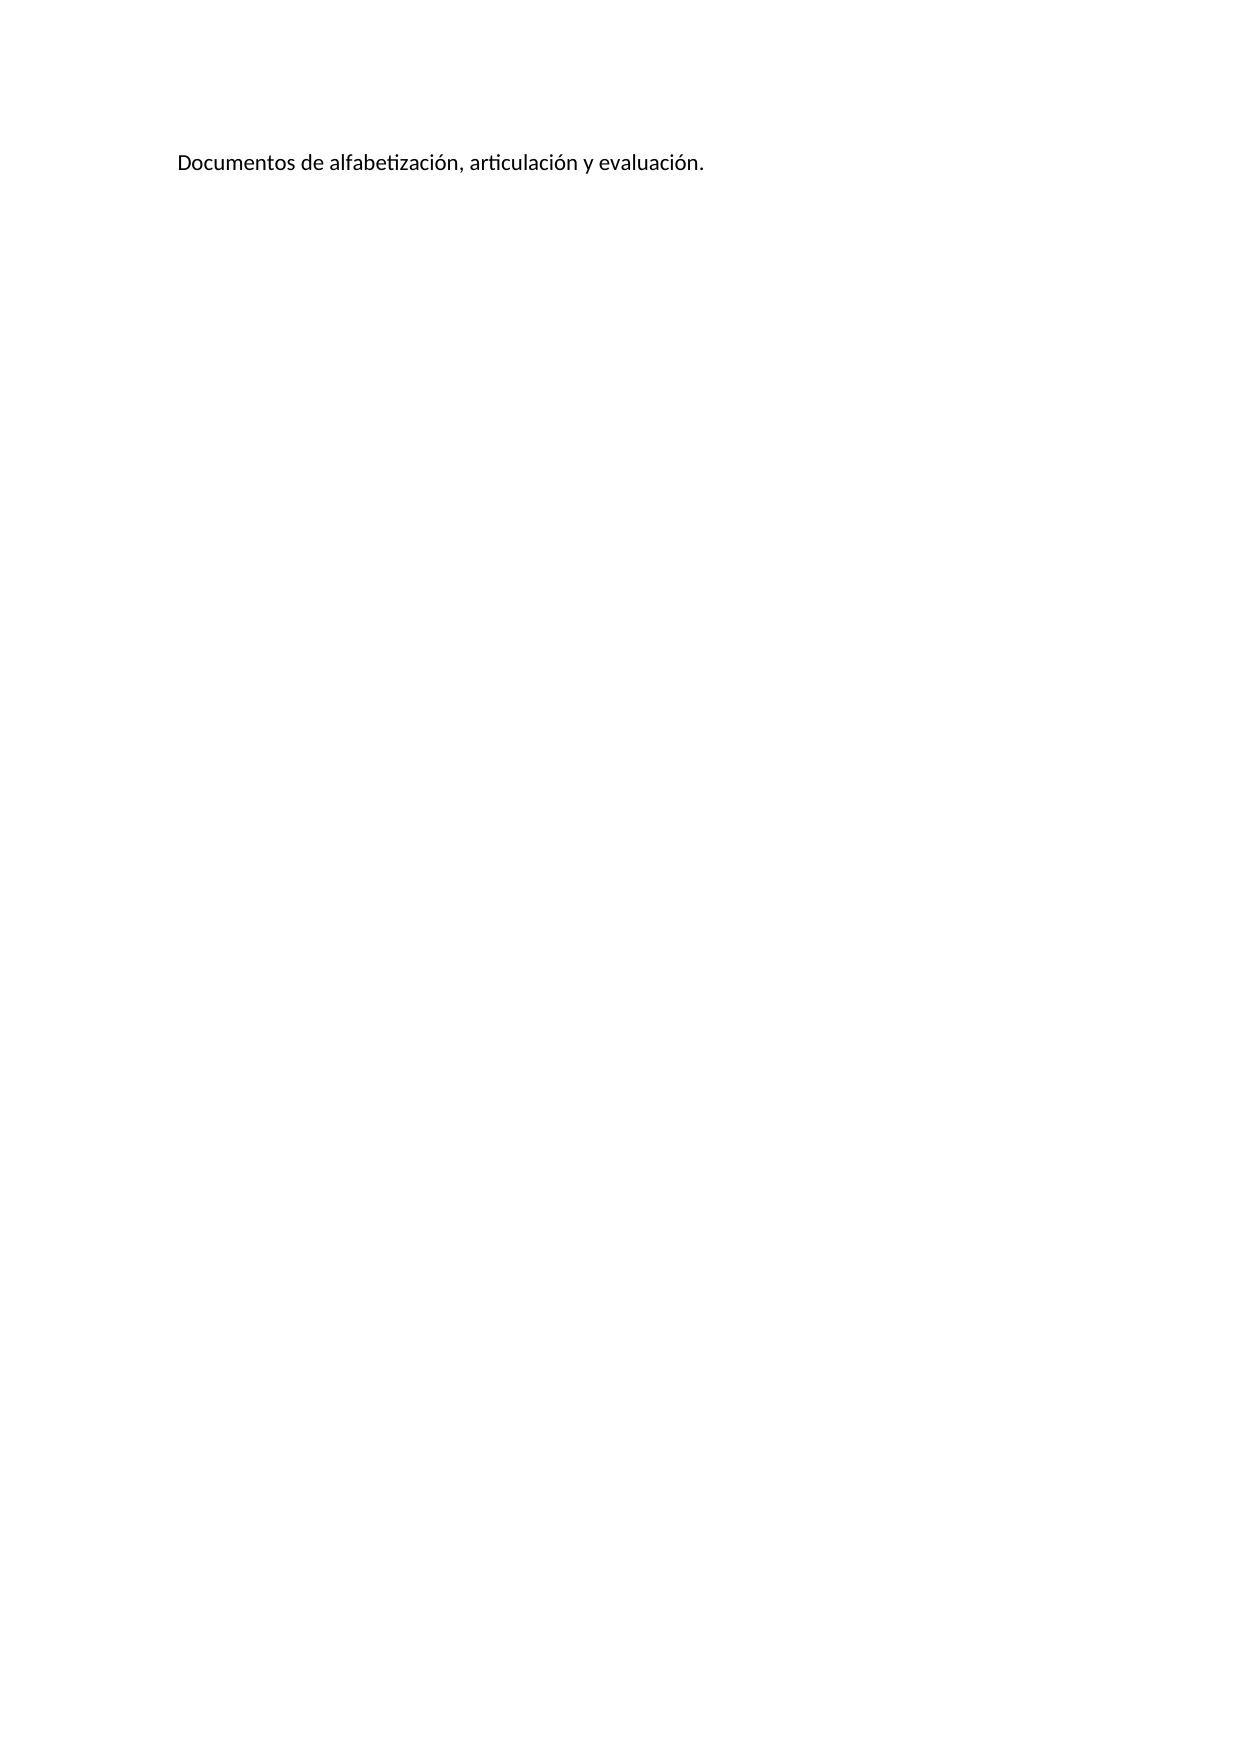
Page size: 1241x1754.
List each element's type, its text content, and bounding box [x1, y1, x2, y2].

text Documentos de alfabetización, articulación y evaluación. [177, 148, 1063, 176]
